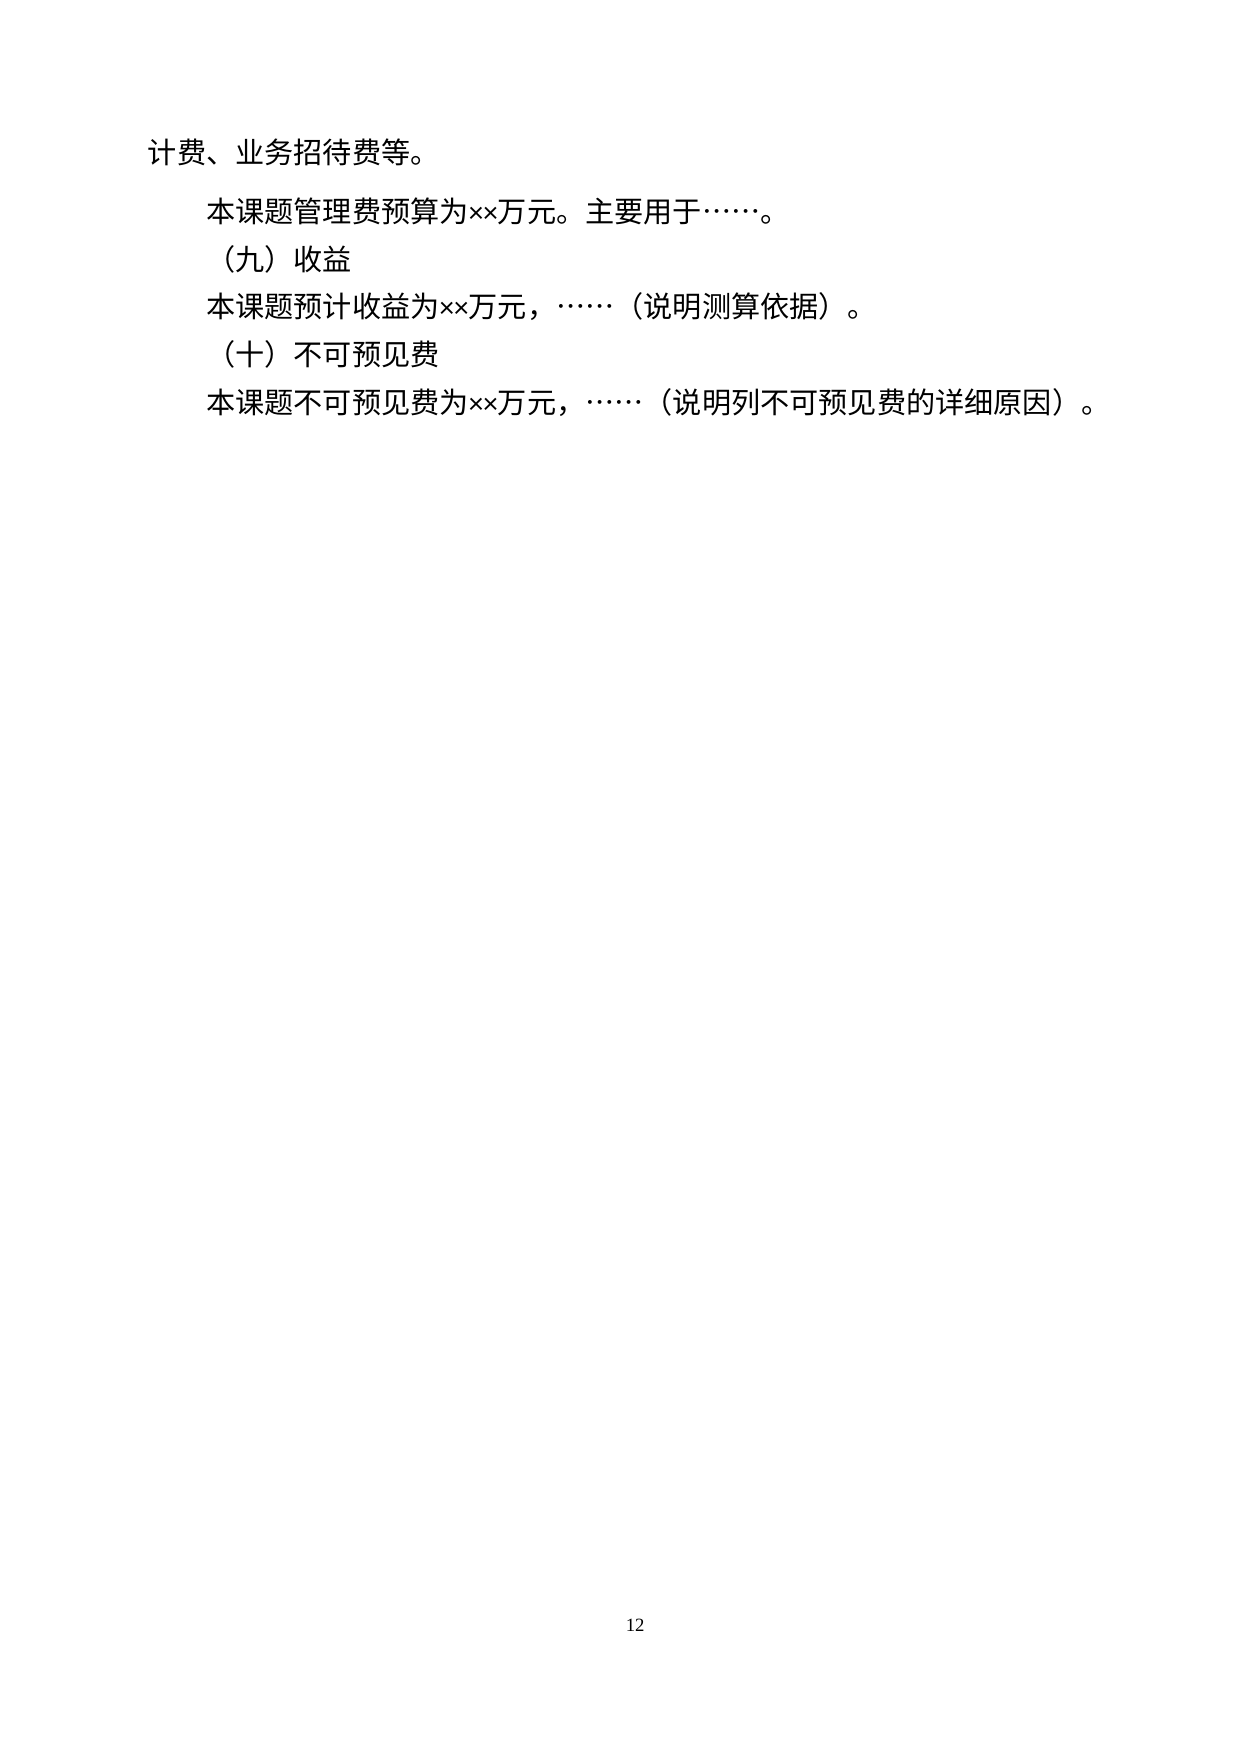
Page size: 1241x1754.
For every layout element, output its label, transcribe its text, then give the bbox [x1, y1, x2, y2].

text （十）不可预见费 [148, 327, 1122, 375]
text 本课题管理费预算为××万元。主要用于……。 [148, 184, 1122, 232]
text 本课题预计收益为××万元，……（说明测算依据）。 [148, 279, 1122, 327]
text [148, 119, 1122, 184]
text 本课题不可预见费为××万元，……（说明列不可预见费的详细原因）。 [148, 375, 1122, 423]
text （九）收益 [148, 232, 1122, 279]
